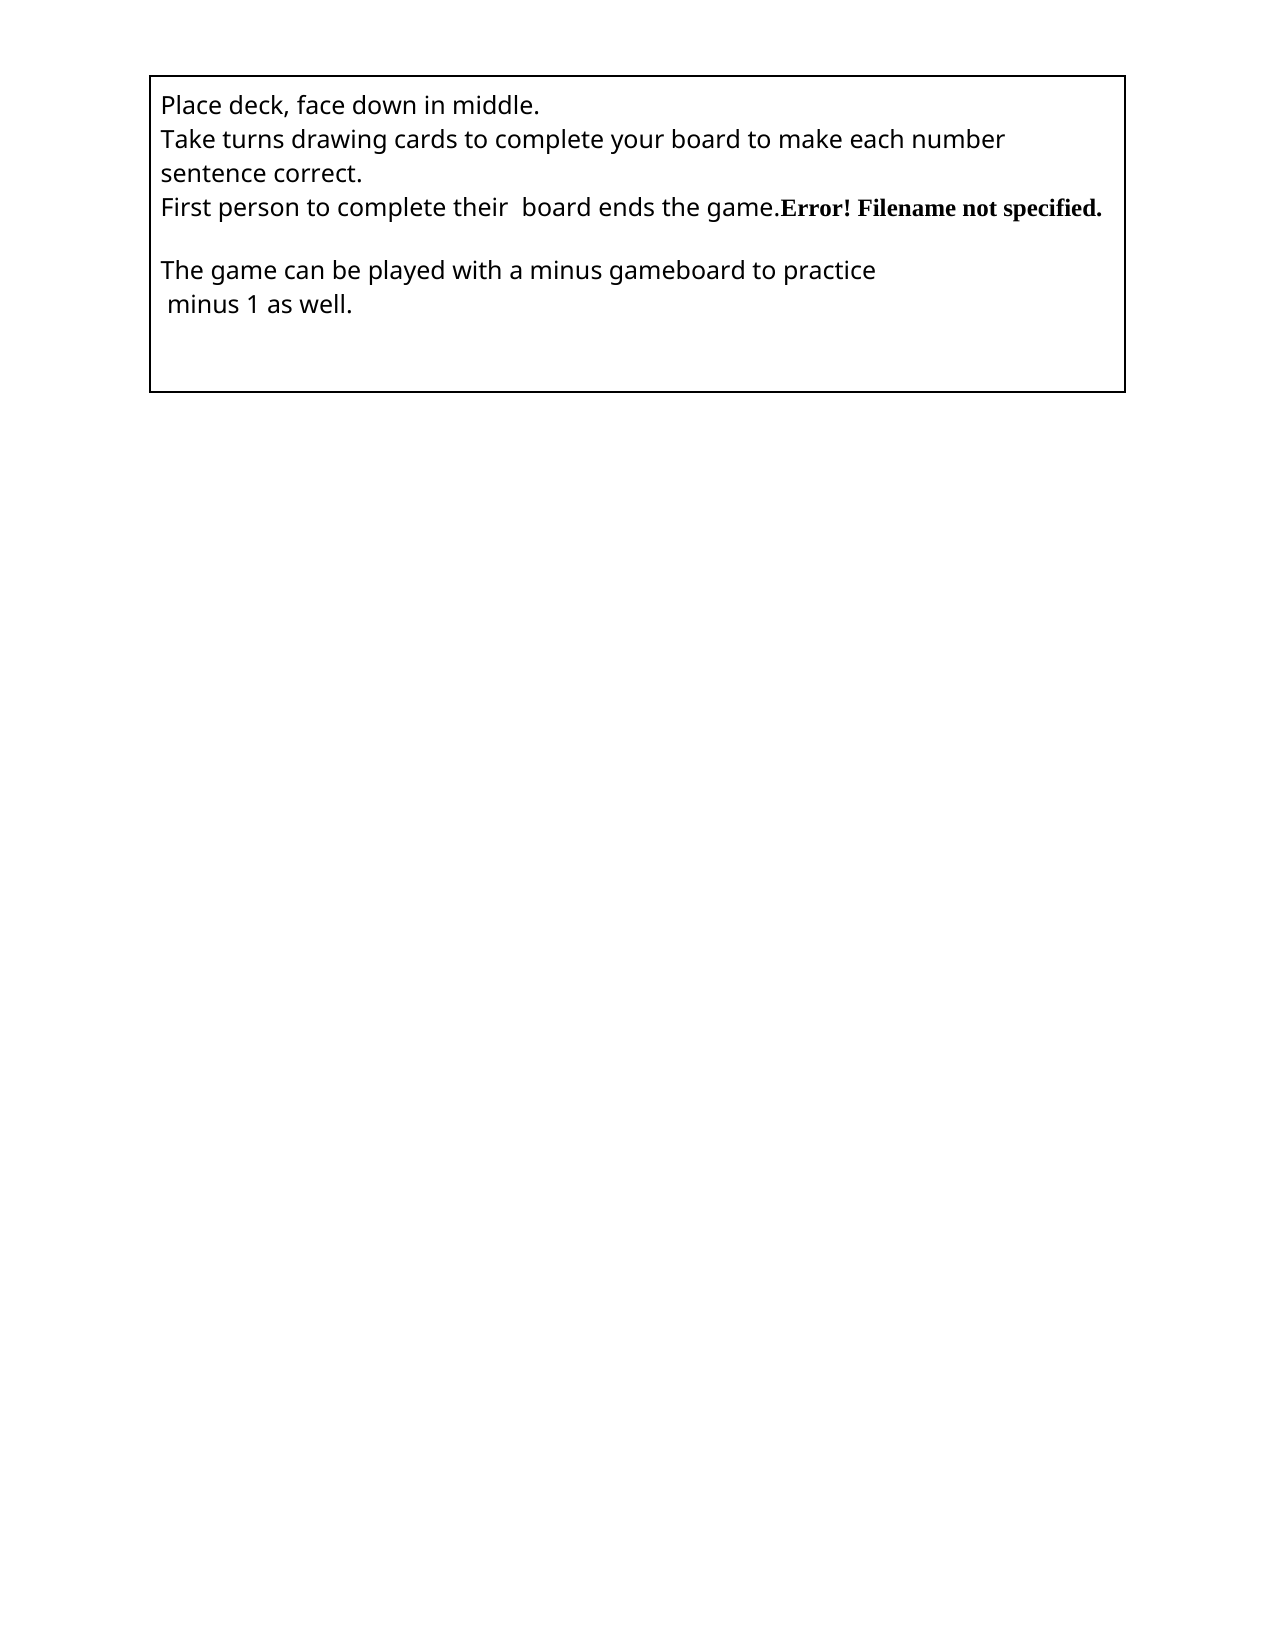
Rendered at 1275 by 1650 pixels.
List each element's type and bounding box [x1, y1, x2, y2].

table_cell [151, 77, 1124, 391]
